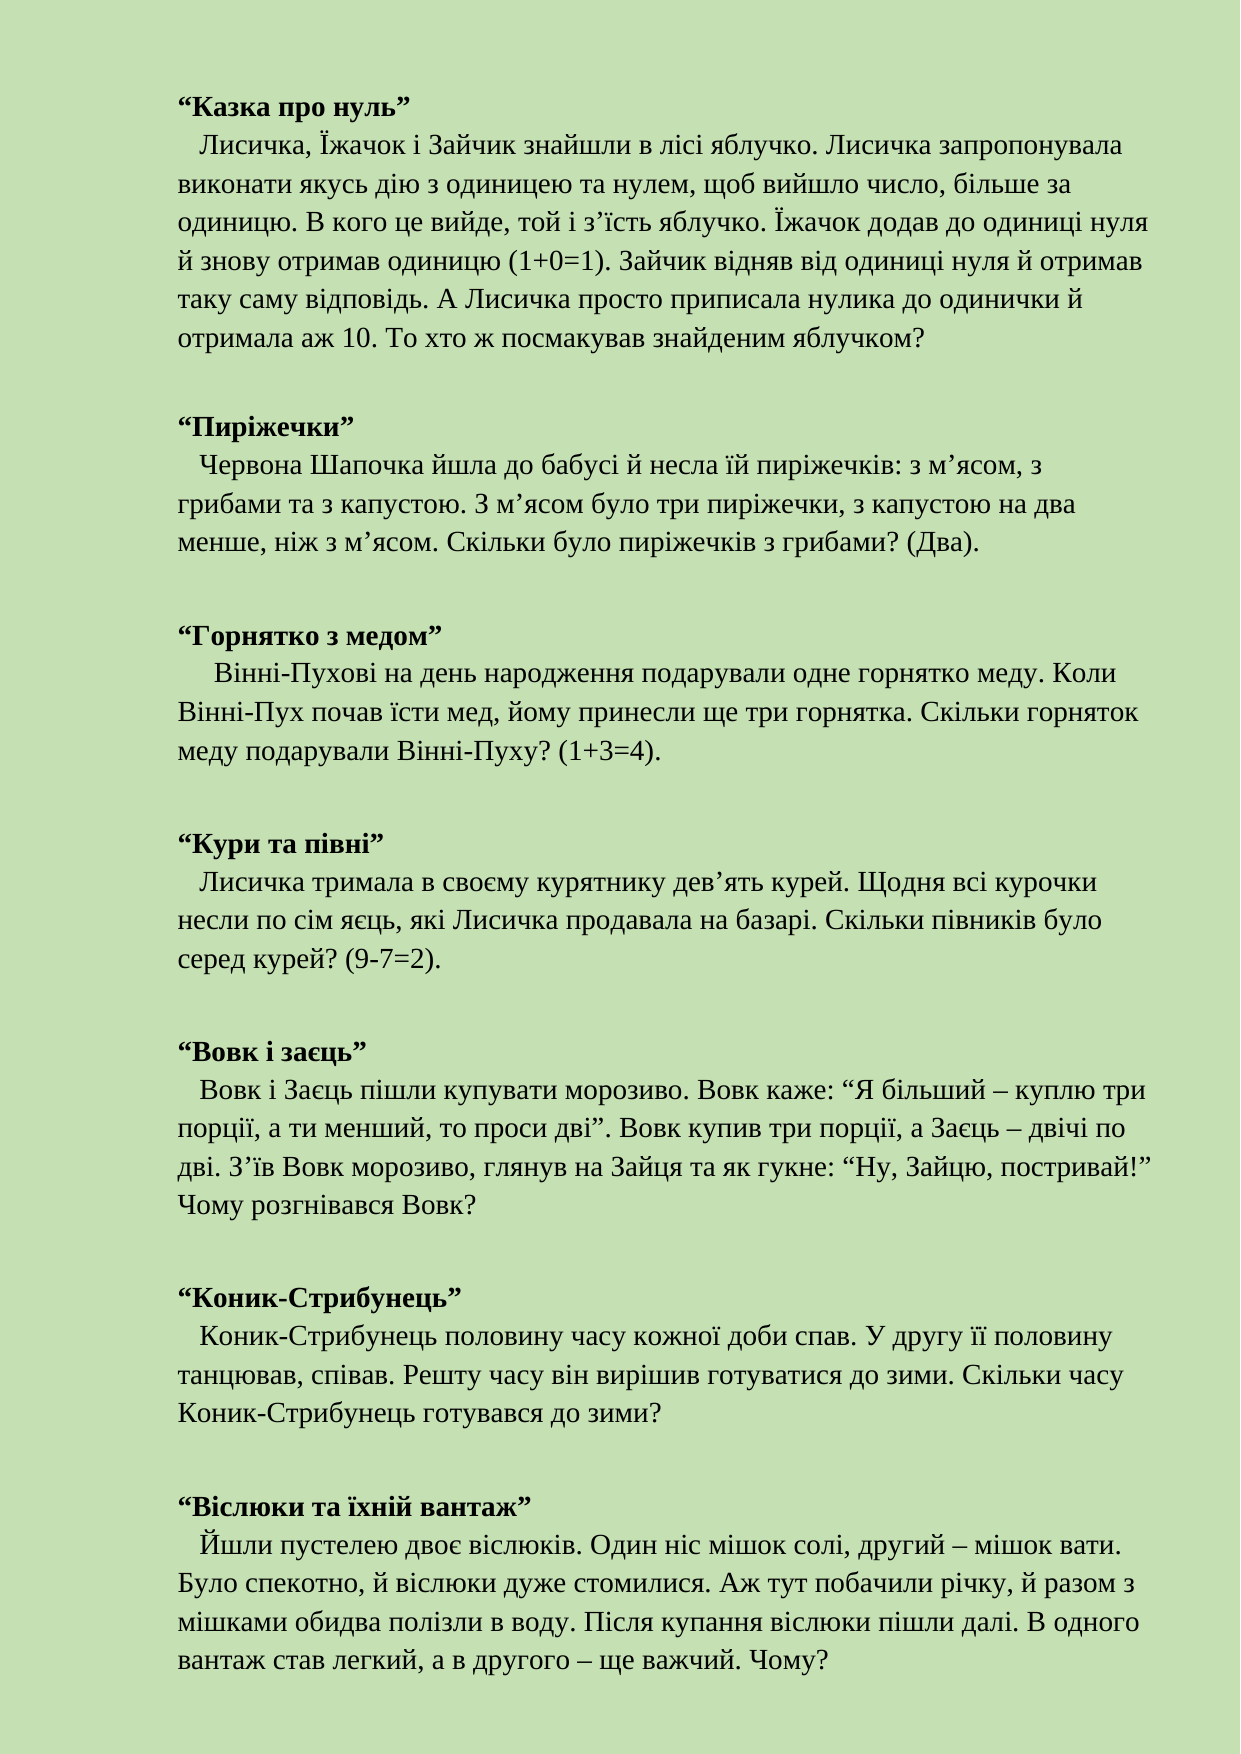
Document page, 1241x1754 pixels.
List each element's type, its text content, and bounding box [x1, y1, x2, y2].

text Вовк і Заєць пішли купувати морозиво. Вовк каже: “Я більший – куплю три порції, а ти менший, то проси дві”. Вовк купив три порції, а Заєць – двічі по дві. З’їв Вовк морозиво, глянув на Зайця та як гукне: “Ну, Зайцю, постривай!” Чому розгнівався Вовк? [177, 1072, 1152, 1221]
text “Вовк і заєць” [177, 1034, 1161, 1067]
text “Коник-Стрибунець” [177, 1280, 1161, 1314]
text “Кури та півні” [177, 826, 1161, 859]
text “Казка про нуль” [177, 89, 1161, 123]
text “Пиріжечки” [177, 409, 1161, 443]
text “Горнятко з медом” [177, 618, 1161, 651]
text Йшли пустелею двоє віслюків. Один ніс мішок солі, другий – мішок вати. Було спекотно, й віслюки дуже стомилися. Аж тут побачили річку, й разом з мішками обидва полізли в воду. Після купання віслюки пішли далі. В одного вантаж став легкий, а в другого – ще важчий. Чому? [177, 1527, 1152, 1676]
text Лисичка тримала в своєму курятнику дев’ять курей. Щодня всі курочки несли по сім яєць, які Лисичка продавала на базарі. Скільки півників було серед курей? (9-7=2). [177, 864, 1152, 974]
text Вінні-Пухові на день народження подарували одне горнятко меду. Коли Вінні-Пух почав їсти мед, йому принесли ще три горнятка. Скільки горняток меду подарували Вінні-Пуху? (1+3=4). [177, 656, 1151, 766]
text Червона Шапочка йшла до бабусі й несла їй пиріжечків: з м’ясом, з грибами та з капустою. З м’ясом було три пиріжечки, з капустою на два менше, ніж з м’ясом. Скільки було пиріжечків з грибами? (Два). [177, 447, 1152, 558]
text Лисичка, Їжачок і Зайчик знайшли в лісі яблучко. Лисичка запропонувала виконати якусь дію з одиницею та нулем, щоб вийшло число, більше за одиницю. В кого це вийде, той і з’їсть яблучко. Їжачок додав до одиниці нуля й знову отримав одиницю (1+0=1). Зайчик відняв від одиниці нуля й отримав таку саму відповідь. А Лисичка просто приписала нулика до одинички й отримала аж 10. То хто ж посмакував знайденим яблучком? [177, 127, 1152, 353]
text “Віслюки та їхній вантаж” [177, 1489, 1161, 1522]
text Коник-Стрибунець половину часу кожної доби спав. У другу її половину танцював, співав. Решту часу він вирішив готуватися до зими. Скільки часу Коник-Стрибунець готувався до зими? [177, 1318, 1152, 1429]
